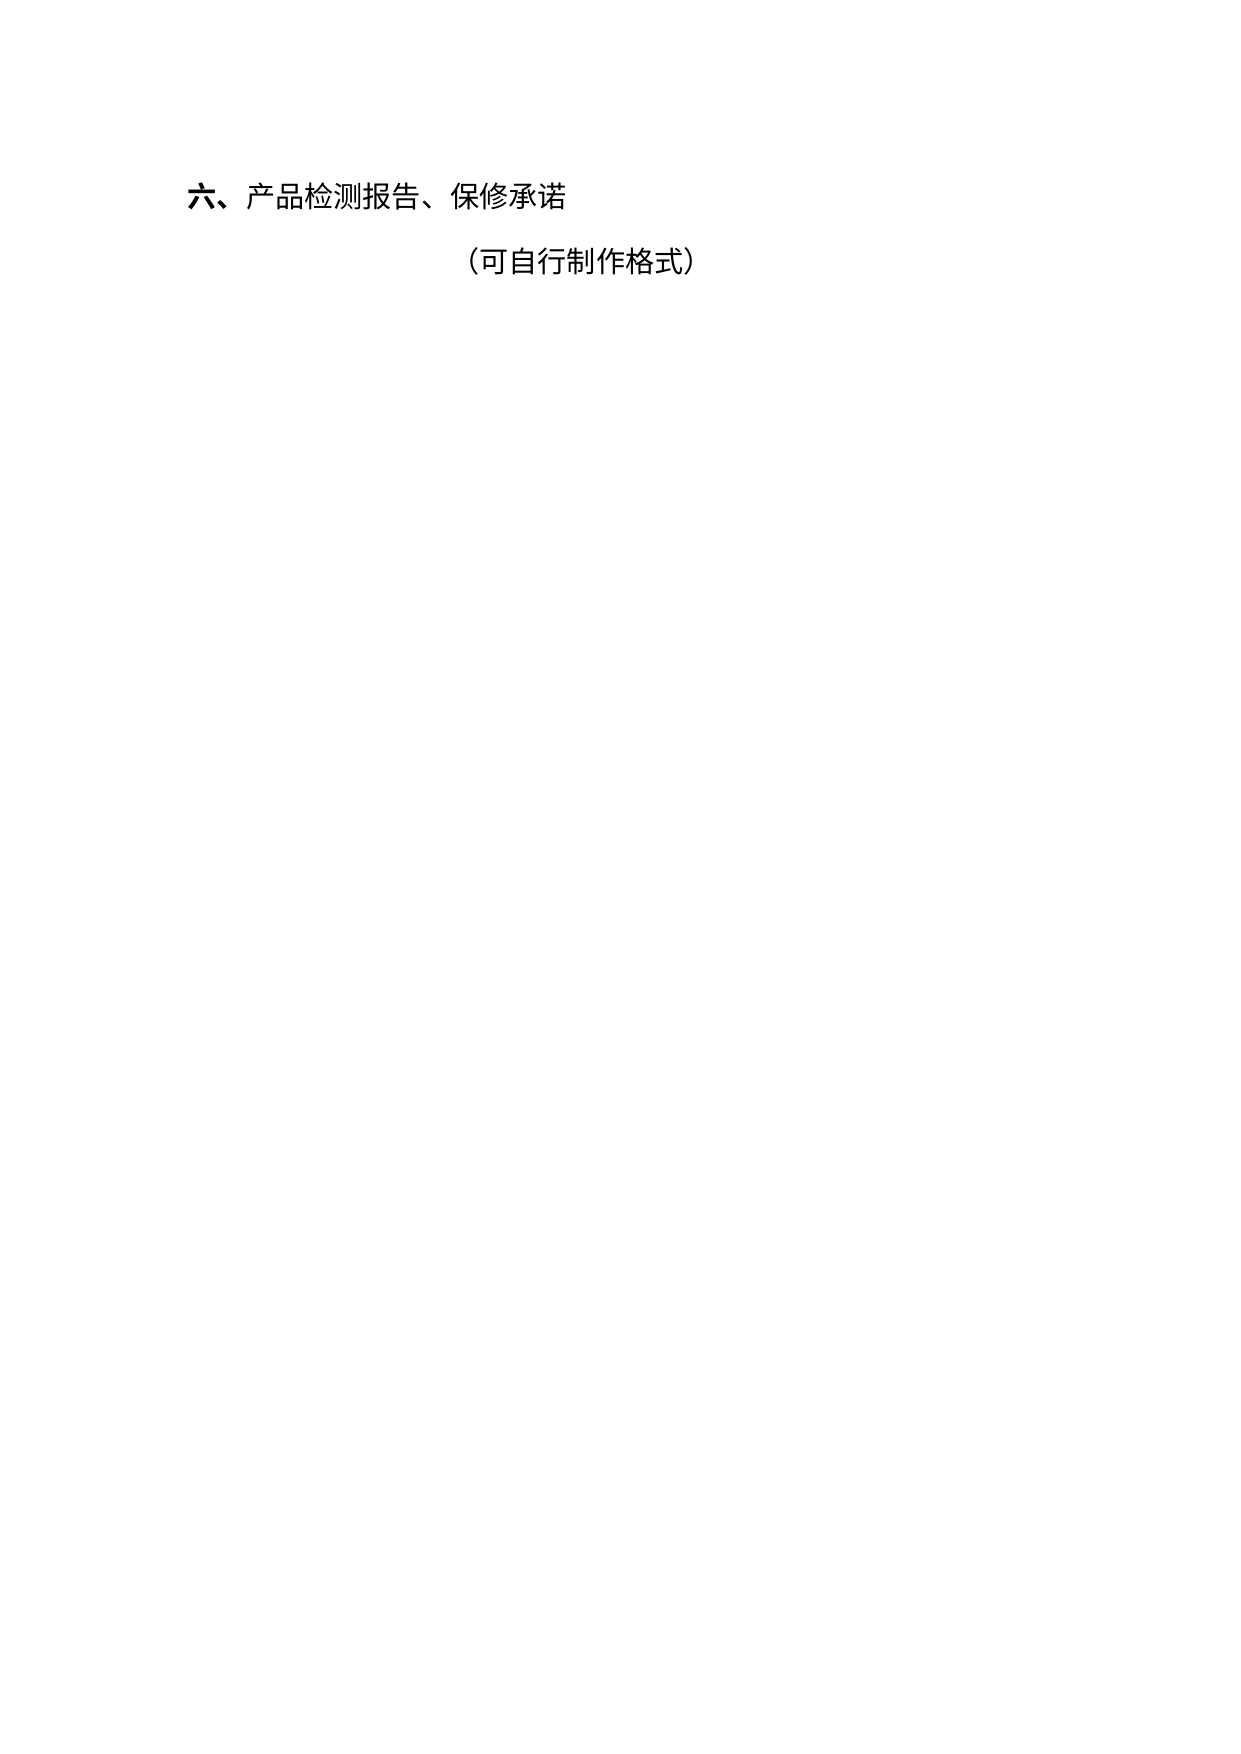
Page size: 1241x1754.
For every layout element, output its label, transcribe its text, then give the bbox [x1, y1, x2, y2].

text （可自行制作格式） [187, 227, 1053, 292]
text 六、产品检测报告、保修承诺 [187, 162, 1053, 227]
